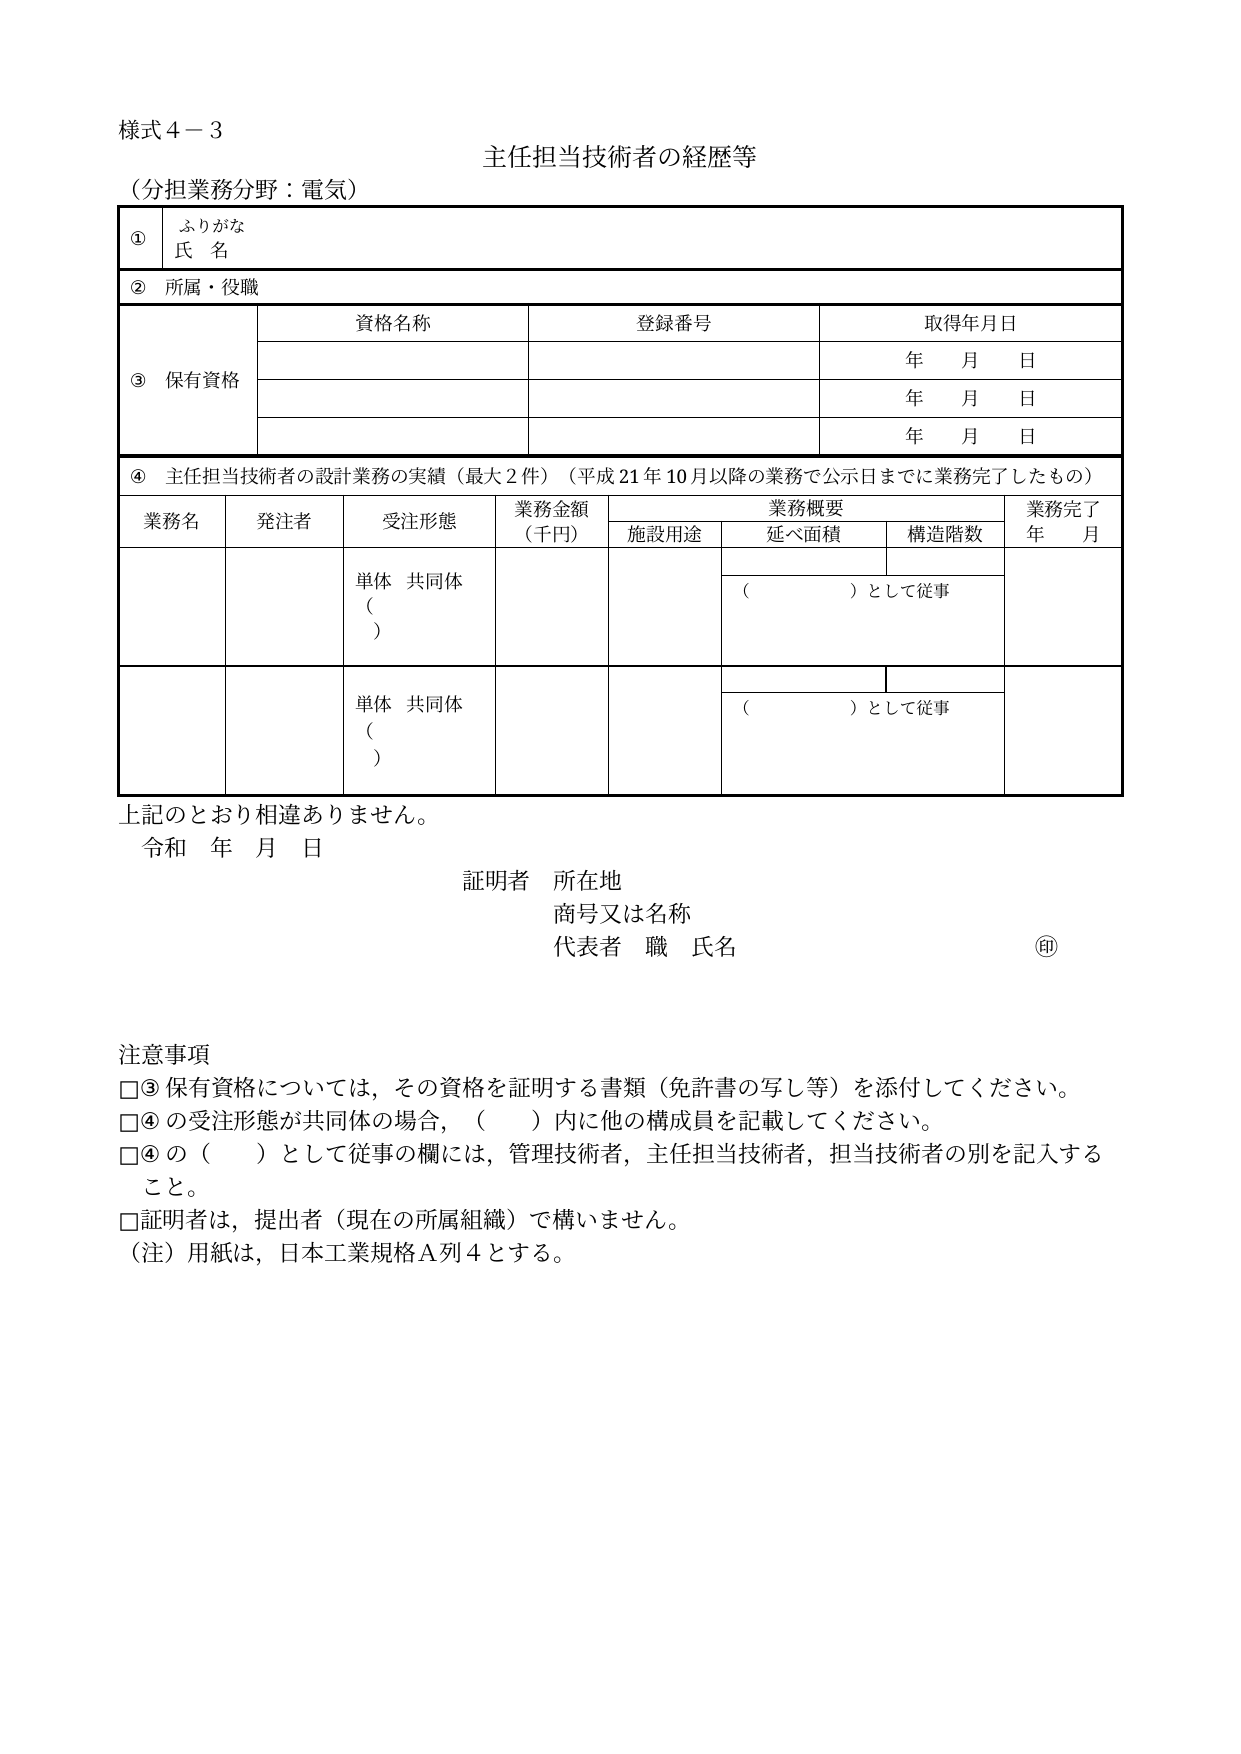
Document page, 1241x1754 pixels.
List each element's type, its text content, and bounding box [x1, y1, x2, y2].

text 代表者 職 氏名 ㊞ [141, 929, 1122, 962]
table_cell 年 月 日 [820, 418, 1121, 454]
table_cell 受注形態 [344, 496, 495, 547]
text □④の受注形態が共同体の場合，（ ）内に他の構成員を記載してください。 [118, 1103, 1122, 1136]
text 証明者 所在地 [141, 863, 1122, 896]
table_cell [258, 342, 528, 379]
table_cell 年 月 日 [820, 380, 1121, 417]
table_cell 業務概要 [609, 496, 1004, 521]
table_cell [1005, 667, 1121, 794]
table_cell 取得年月日 [820, 306, 1121, 341]
table_cell 業務名 [120, 496, 225, 547]
text 商号又は名称 [141, 896, 1122, 929]
table_cell [258, 418, 528, 454]
table_cell （ ）として従事 [722, 576, 1004, 665]
table_cell （ ）として従事 [722, 693, 1004, 794]
text （注）用紙は，日本工業規格Ａ列４とする。 [118, 1235, 1122, 1268]
table_cell [120, 667, 225, 794]
table_cell [722, 548, 886, 575]
table_cell [529, 342, 819, 379]
table_cell [887, 667, 1004, 692]
text 令和 年 月 日 [118, 830, 1122, 863]
table_cell [496, 667, 608, 794]
table_cell [609, 667, 721, 794]
table_cell 単体 共同体 （ ） [344, 548, 495, 665]
text 上記のとおり相違ありません。 [118, 797, 1122, 830]
table_cell 業務金額 （千円） [496, 496, 608, 547]
table_cell 延べ面積 [722, 522, 886, 547]
table_cell [529, 380, 819, 417]
table_cell 発注者 [226, 496, 343, 547]
table_cell ③ 保有資格 [120, 306, 257, 454]
text □③保有資格については，その資格を証明する書類（免許書の写し等）を添付してください。 [118, 1070, 1122, 1103]
table_cell [226, 548, 343, 665]
table_cell [1005, 548, 1121, 665]
table_cell [529, 418, 819, 454]
text 様式４－３ [118, 118, 1122, 143]
table_cell [609, 548, 721, 665]
table_cell ④ 主任担当技術者の設計業務の実績（最大２件）（平成21年10月以降の業務で公示日までに業務完了したもの） [120, 458, 1121, 494]
table_cell 業務完了 年 月 [1005, 496, 1121, 547]
text □証明者は，提出者（現在の所属組織）で構いません。 [118, 1202, 1122, 1235]
table_cell 単体 共同体 （ ） [344, 667, 495, 794]
text 主任担当技術者の経歴等 [118, 143, 1122, 172]
table_cell ② 所属・役職 [120, 271, 1121, 303]
table_cell 登録番号 [529, 306, 819, 341]
table_cell 施設用途 [609, 522, 721, 547]
table_cell 年 月 日 [820, 342, 1121, 379]
table_header ① [120, 208, 162, 267]
table_cell 構造階数 [887, 522, 1004, 547]
table_cell [496, 548, 608, 665]
table_header ふりがな 氏名 [163, 208, 1121, 267]
table_cell [258, 380, 528, 417]
table_cell [722, 667, 885, 692]
text （分担業務分野：電気） [118, 172, 1122, 205]
table_cell 資格名称 [258, 306, 528, 341]
table_cell [120, 548, 225, 665]
table_cell [226, 667, 343, 794]
table_cell [887, 548, 1004, 575]
text 注意事項 [118, 1037, 1122, 1070]
text □④の（ ）として従事の欄には，管理技術者，主任担当技術者，担当技術者の別を記入すること。 [118, 1136, 1122, 1202]
